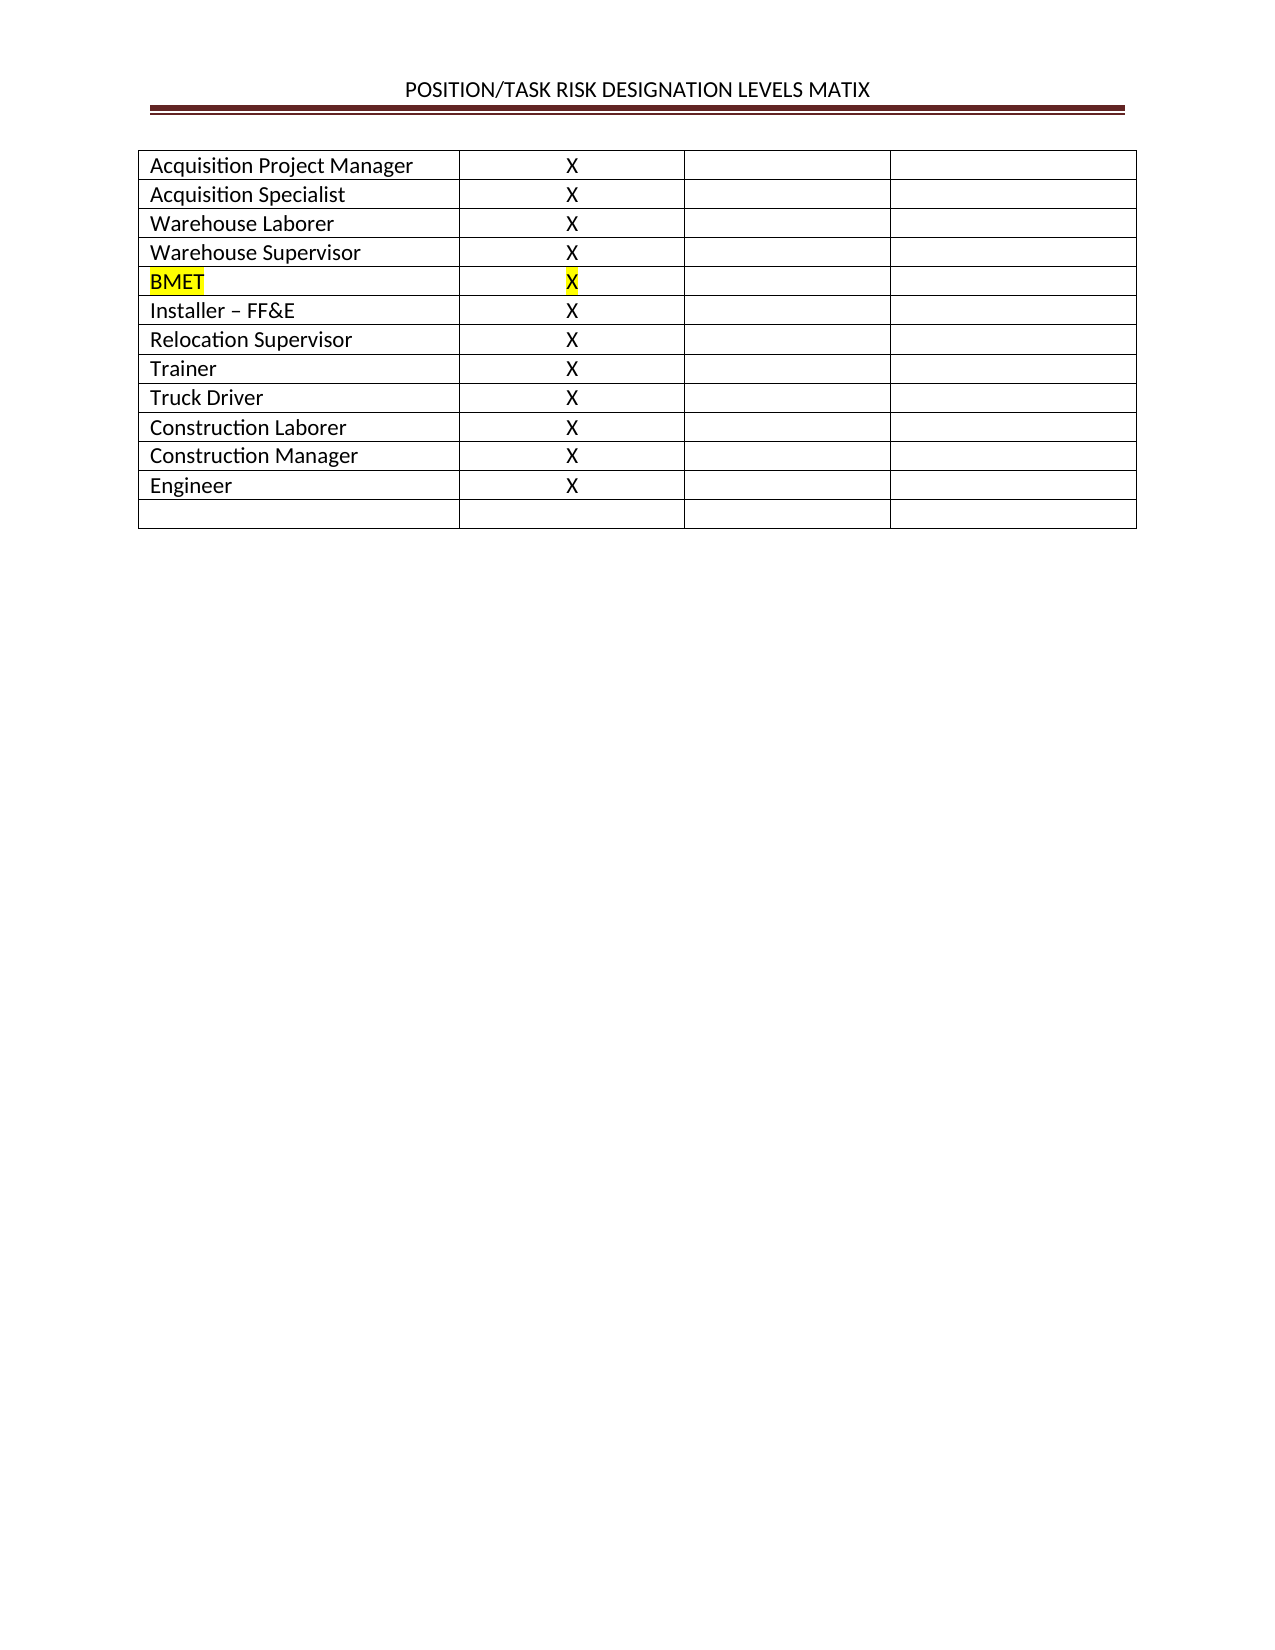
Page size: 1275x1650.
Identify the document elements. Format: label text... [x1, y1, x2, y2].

table_cell Construction Laborer [139, 413, 459, 441]
table_cell [891, 384, 1136, 412]
table_cell [891, 325, 1136, 353]
table_cell [685, 384, 890, 412]
table_cell [685, 209, 890, 237]
table_cell Warehouse Laborer [139, 209, 459, 237]
table_cell Trainer [139, 355, 459, 382]
table_cell BMET [204, 267, 459, 295]
table_cell [891, 442, 1136, 470]
table_cell Construction Manager [139, 442, 459, 470]
table_cell Truck Driver [139, 384, 459, 412]
table_cell [460, 500, 684, 528]
table_cell X [460, 325, 684, 353]
table_cell [891, 238, 1136, 266]
table_cell Installer – FF&E [139, 296, 459, 324]
table_cell X [460, 442, 684, 470]
table_cell [685, 296, 890, 324]
table_cell [891, 500, 1136, 528]
table_cell [891, 355, 1136, 382]
table_cell [685, 355, 890, 382]
table_cell [685, 151, 890, 179]
table_cell [891, 296, 1136, 324]
table_cell [891, 151, 1136, 179]
table_cell [891, 267, 1136, 295]
table_cell X [460, 413, 684, 441]
table_cell [685, 180, 890, 208]
table_cell X [460, 296, 684, 324]
table_cell [891, 471, 1136, 499]
table_cell Acquisition Specialist [139, 180, 459, 208]
table_cell Acquisition Project Manager [139, 151, 459, 179]
table_cell X [460, 151, 684, 179]
table_cell X [460, 267, 566, 295]
table_cell [685, 267, 890, 295]
table_cell X [460, 209, 684, 237]
table_cell [685, 471, 890, 499]
table_cell [139, 500, 459, 528]
table_cell X [460, 355, 684, 382]
table_cell [891, 413, 1136, 441]
table_cell Warehouse Supervisor [139, 238, 459, 266]
table_cell [685, 442, 890, 470]
table_cell X [460, 180, 684, 208]
table_cell [685, 325, 890, 353]
table_cell [685, 413, 890, 441]
table_cell [685, 238, 890, 266]
table_cell Engineer [139, 471, 459, 499]
table_cell [891, 209, 1136, 237]
table_cell X [578, 267, 684, 295]
table_cell [685, 500, 890, 528]
table_cell X [460, 471, 684, 499]
table_cell Relocation Supervisor [139, 325, 459, 353]
table_cell X [460, 238, 684, 266]
table_cell [891, 180, 1136, 208]
table_cell X [460, 384, 684, 412]
